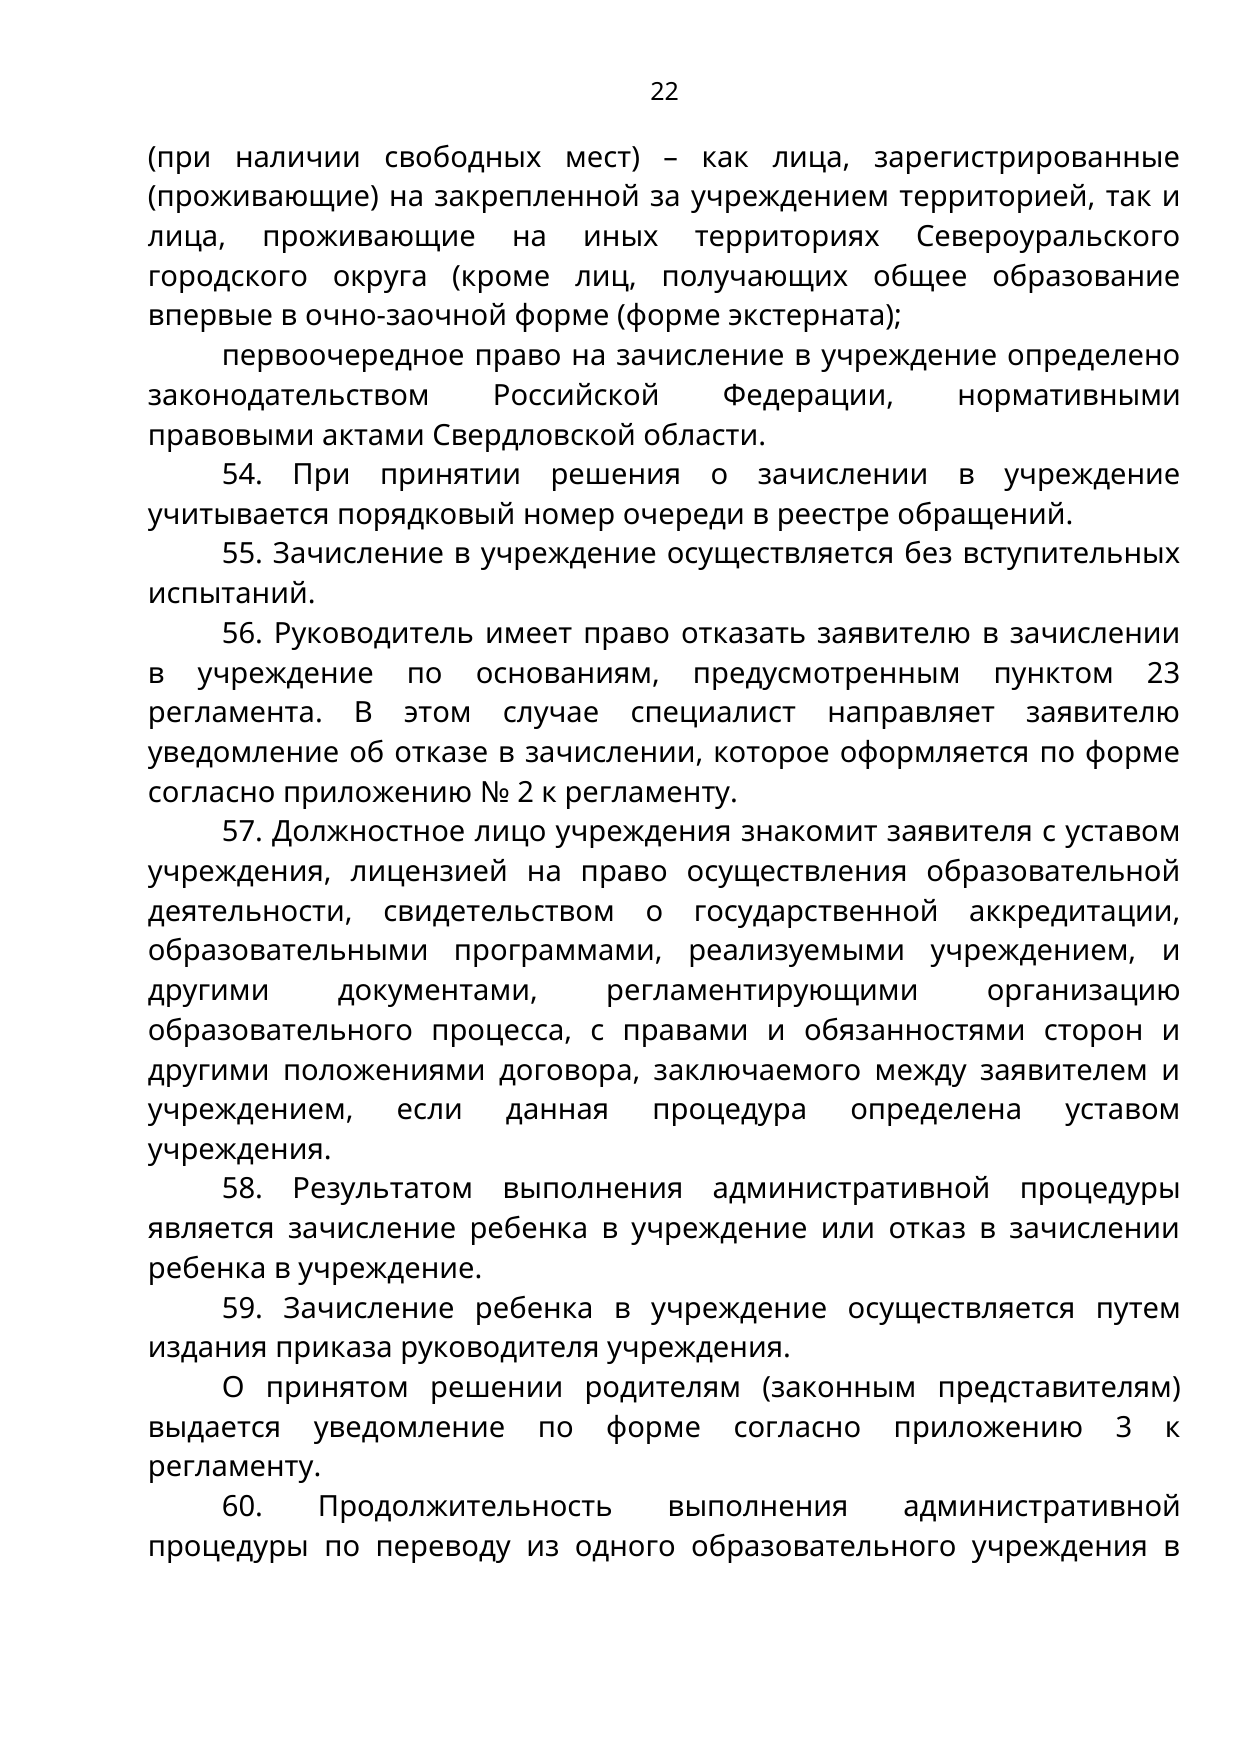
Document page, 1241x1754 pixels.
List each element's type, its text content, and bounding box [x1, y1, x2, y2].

text 56. Руководитель имеет право отказать заявителю в зачислении в учреждение по основаниям, предусмотренным пунктом 23 регламента. В этом случае специалист направляет заявителю уведомление об отказе в зачислении, которое оформляется по форме согласно приложению № 2 к регламенту. [148, 612, 1181, 811]
text первоочередное право на зачисление в учреждение определено законодательством Российской Федерации, нормативными правовыми актами Свердловской области. [148, 334, 1181, 453]
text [148, 1485, 1181, 1565]
text 55. Зачисление в учреждение осуществляется без вступительных испытаний. [148, 533, 1181, 612]
text 54. При принятии решения о зачислении в учреждение учитывается порядковый номер очереди в реестре обращений. [148, 453, 1181, 533]
text 57. Должностное лицо учреждения знакомит заявителя с уставом учреждения, лицензией на право осуществления образовательной деятельности, свидетельством о государственной аккредитации, образовательными программами, реализуемыми учреждением, и другими документами, регламентирующими организацию образовательного процесса, с правами и обязанностями сторон и другими положениями договора, заключаемого между заявителем и учреждением, если данная процедура определена уставом учреждения. [148, 811, 1181, 1168]
text 58. Результатом выполнения административной процедуры является зачисление ребенка в учреждение или отказ в зачислении ребенка в учреждение. [148, 1168, 1181, 1287]
text 59. Зачисление ребенка в учреждение осуществляется путем издания приказа руководителя учреждения. [148, 1287, 1181, 1366]
text О принятом решении родителям (законным представителям) выдается уведомление по форме согласно приложению 3 к регламенту. [148, 1366, 1181, 1485]
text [148, 136, 1181, 334]
